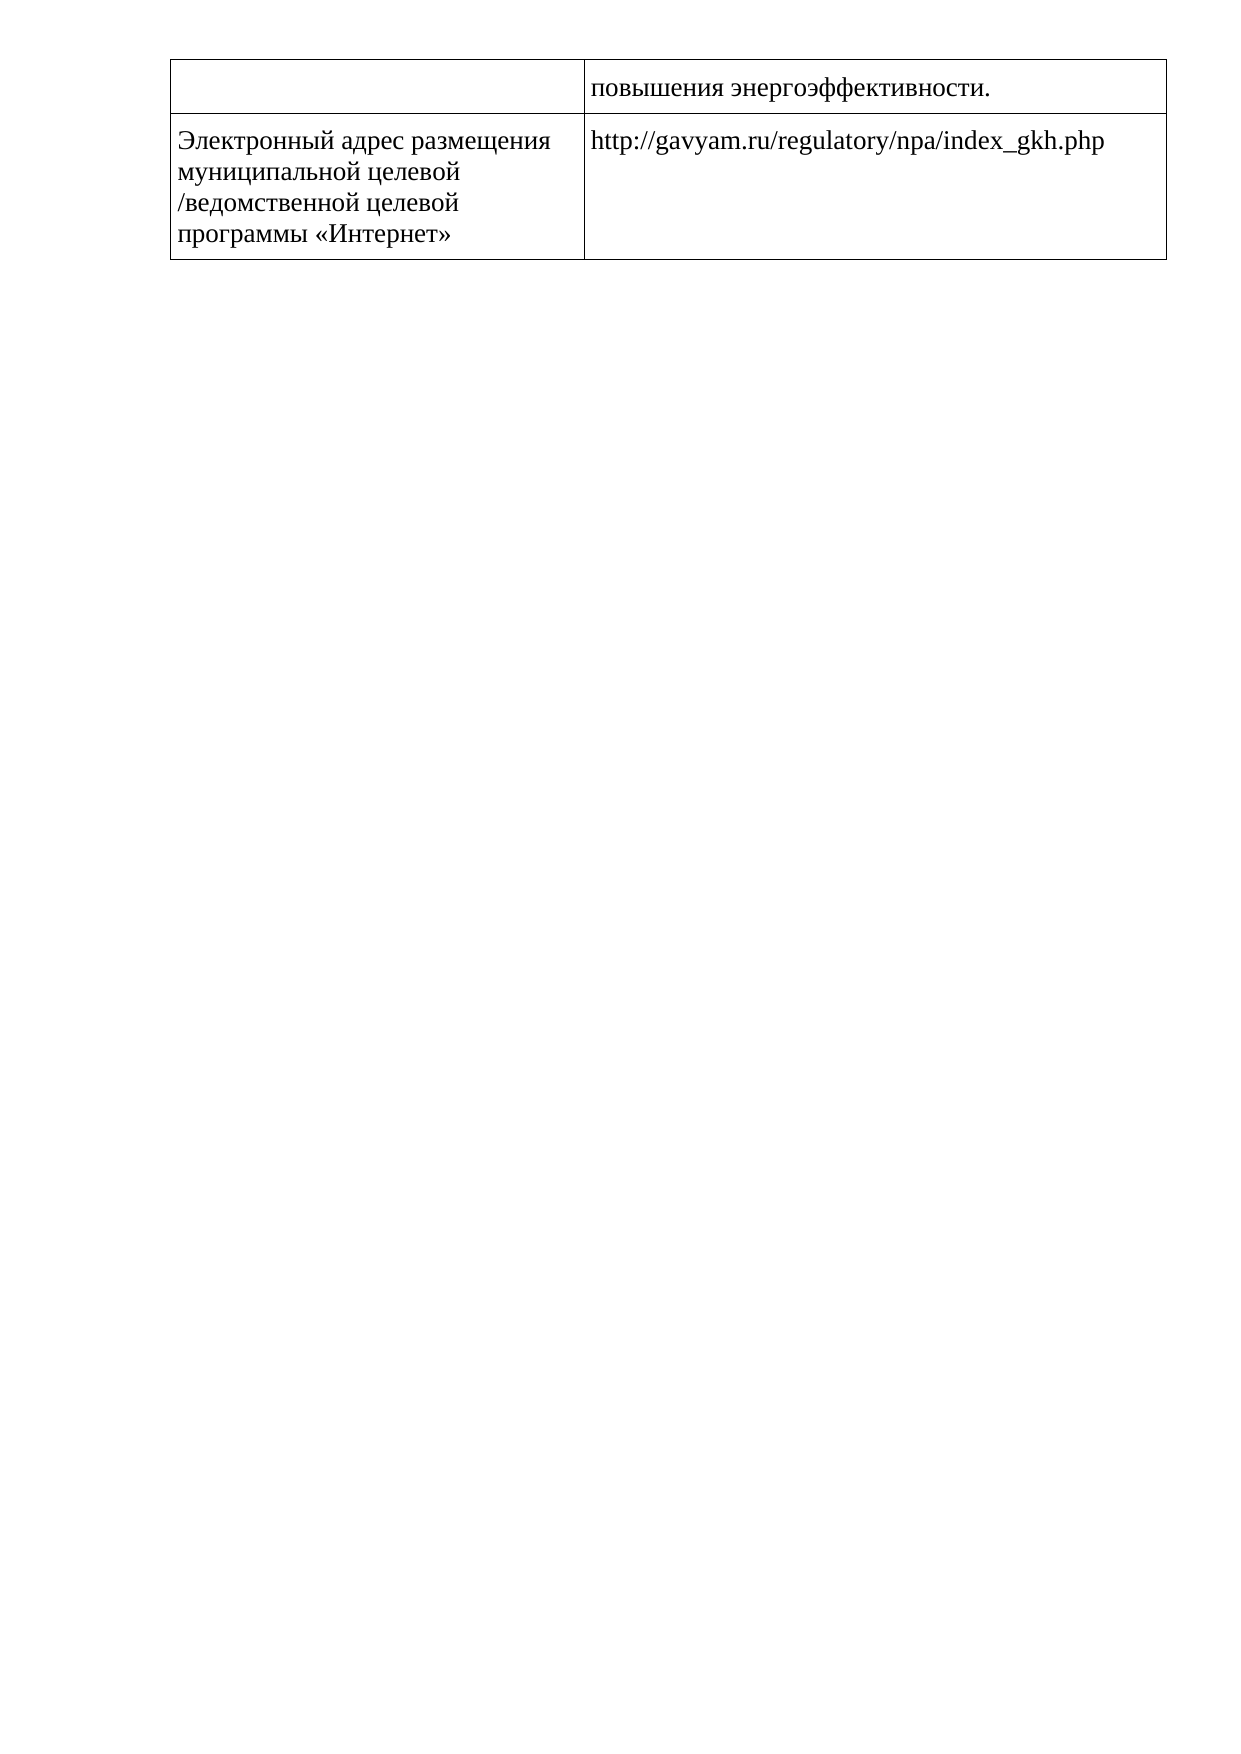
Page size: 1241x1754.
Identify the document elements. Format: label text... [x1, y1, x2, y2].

table_cell Электронный адрес размещения муниципальной целевой /ведомственной целевой программы «Интернет» [171, 114, 584, 259]
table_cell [171, 60, 584, 112]
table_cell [585, 60, 1166, 112]
table_cell http://gavyam.ru/regulatory/npa/index_gkh.php [585, 114, 1166, 259]
